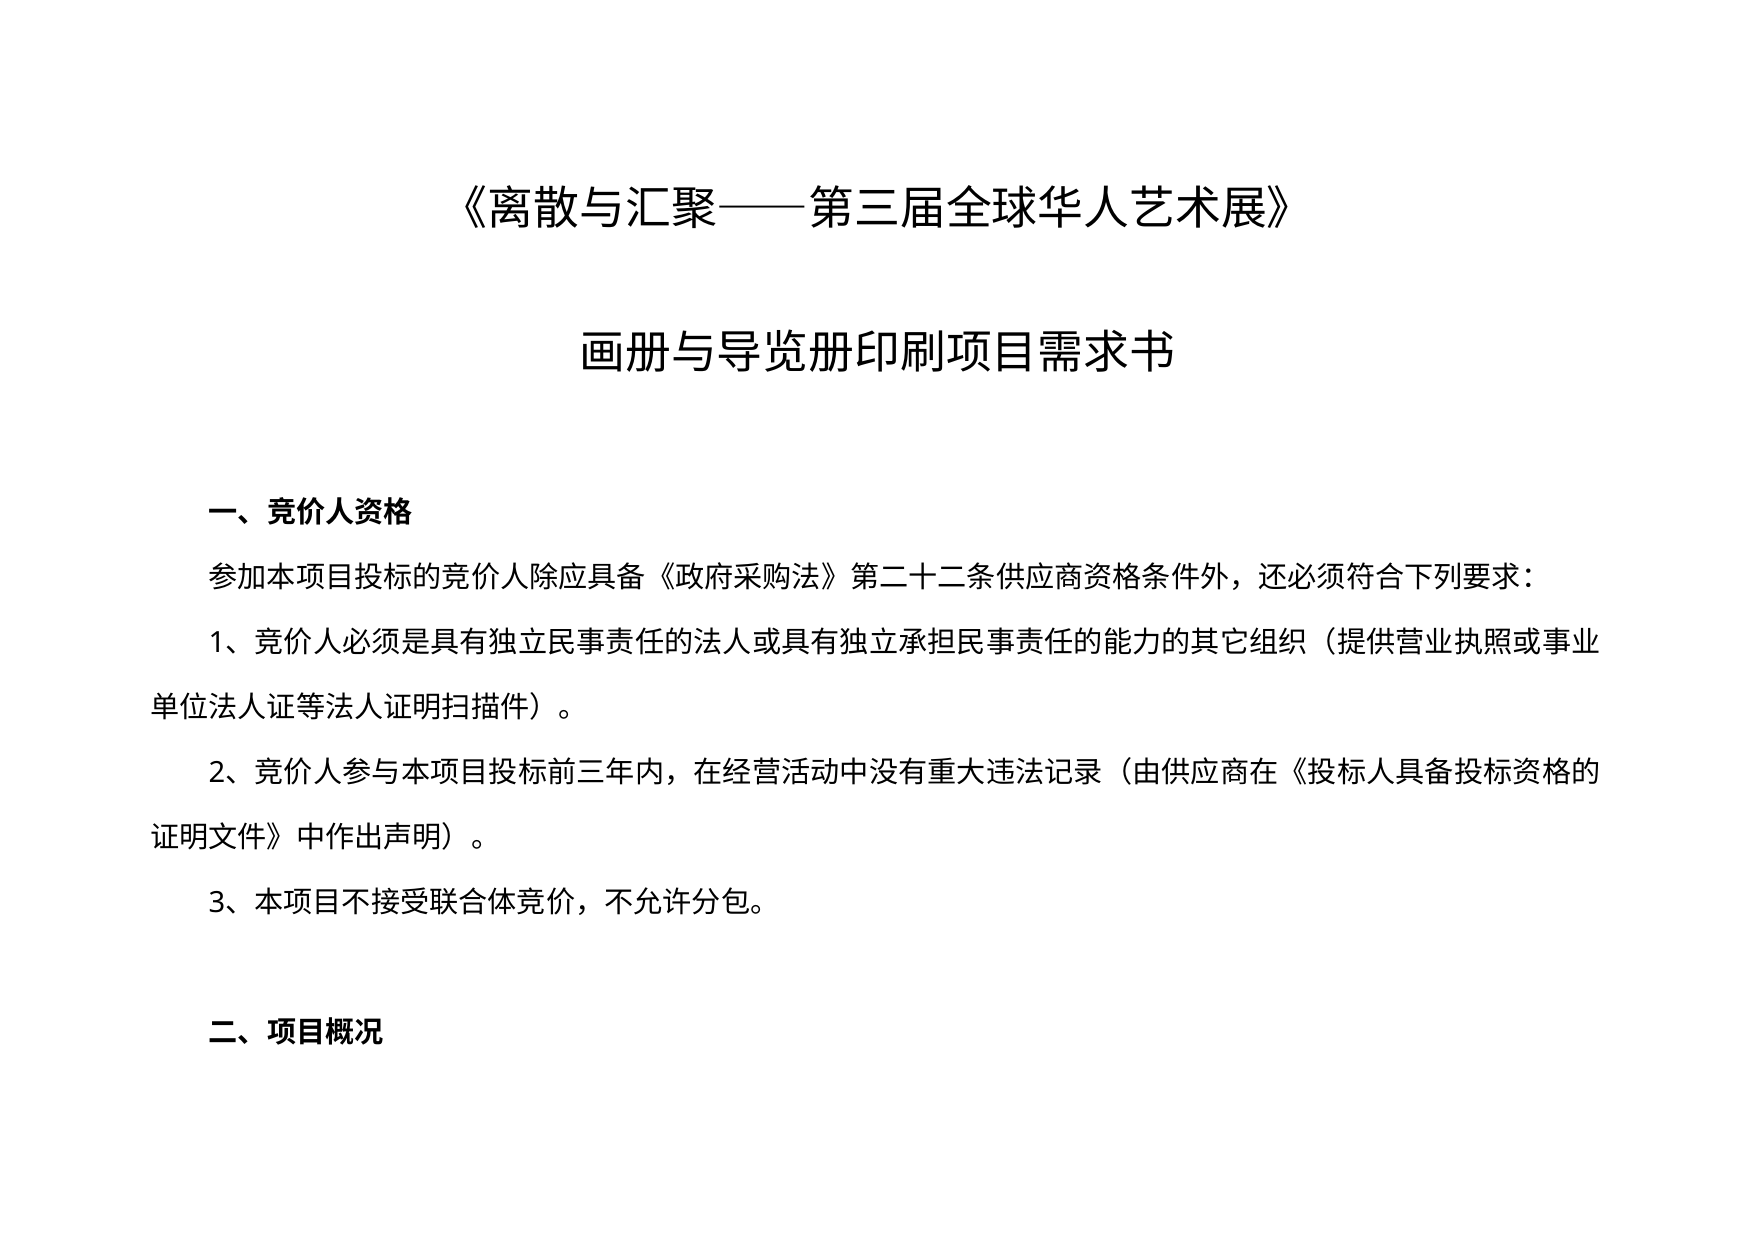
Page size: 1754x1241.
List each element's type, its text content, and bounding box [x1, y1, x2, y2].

text 3、本项目不接受联合体竞价，不允许分包。 [150, 867, 1604, 932]
text 2、竞价人参与本项目投标前三年内，在经营活动中没有重大违法记录（由供应商在《投标人具备投标资格的证明文件》中作出声明）。 [150, 737, 1604, 867]
subtitle 画册与导览册印刷项目需求书 [150, 300, 1604, 398]
text 1、竞价人必须是具有独立民事责任的法人或具有独立承担民事责任的能力的其它组织（提供营业执照或事业单位法人证等法人证明扫描件）。 [150, 607, 1604, 737]
text 一、竞价人资格 [150, 477, 1604, 542]
subtitle 《离散与汇聚——第三届全球华人艺术展》 [150, 156, 1604, 253]
list 项目概况 [150, 997, 1604, 1062]
text 参加本项目投标的竞价人除应具备《政府采购法》第二十二条供应商资格条件外，还必须符合下列要求： [150, 542, 1604, 607]
